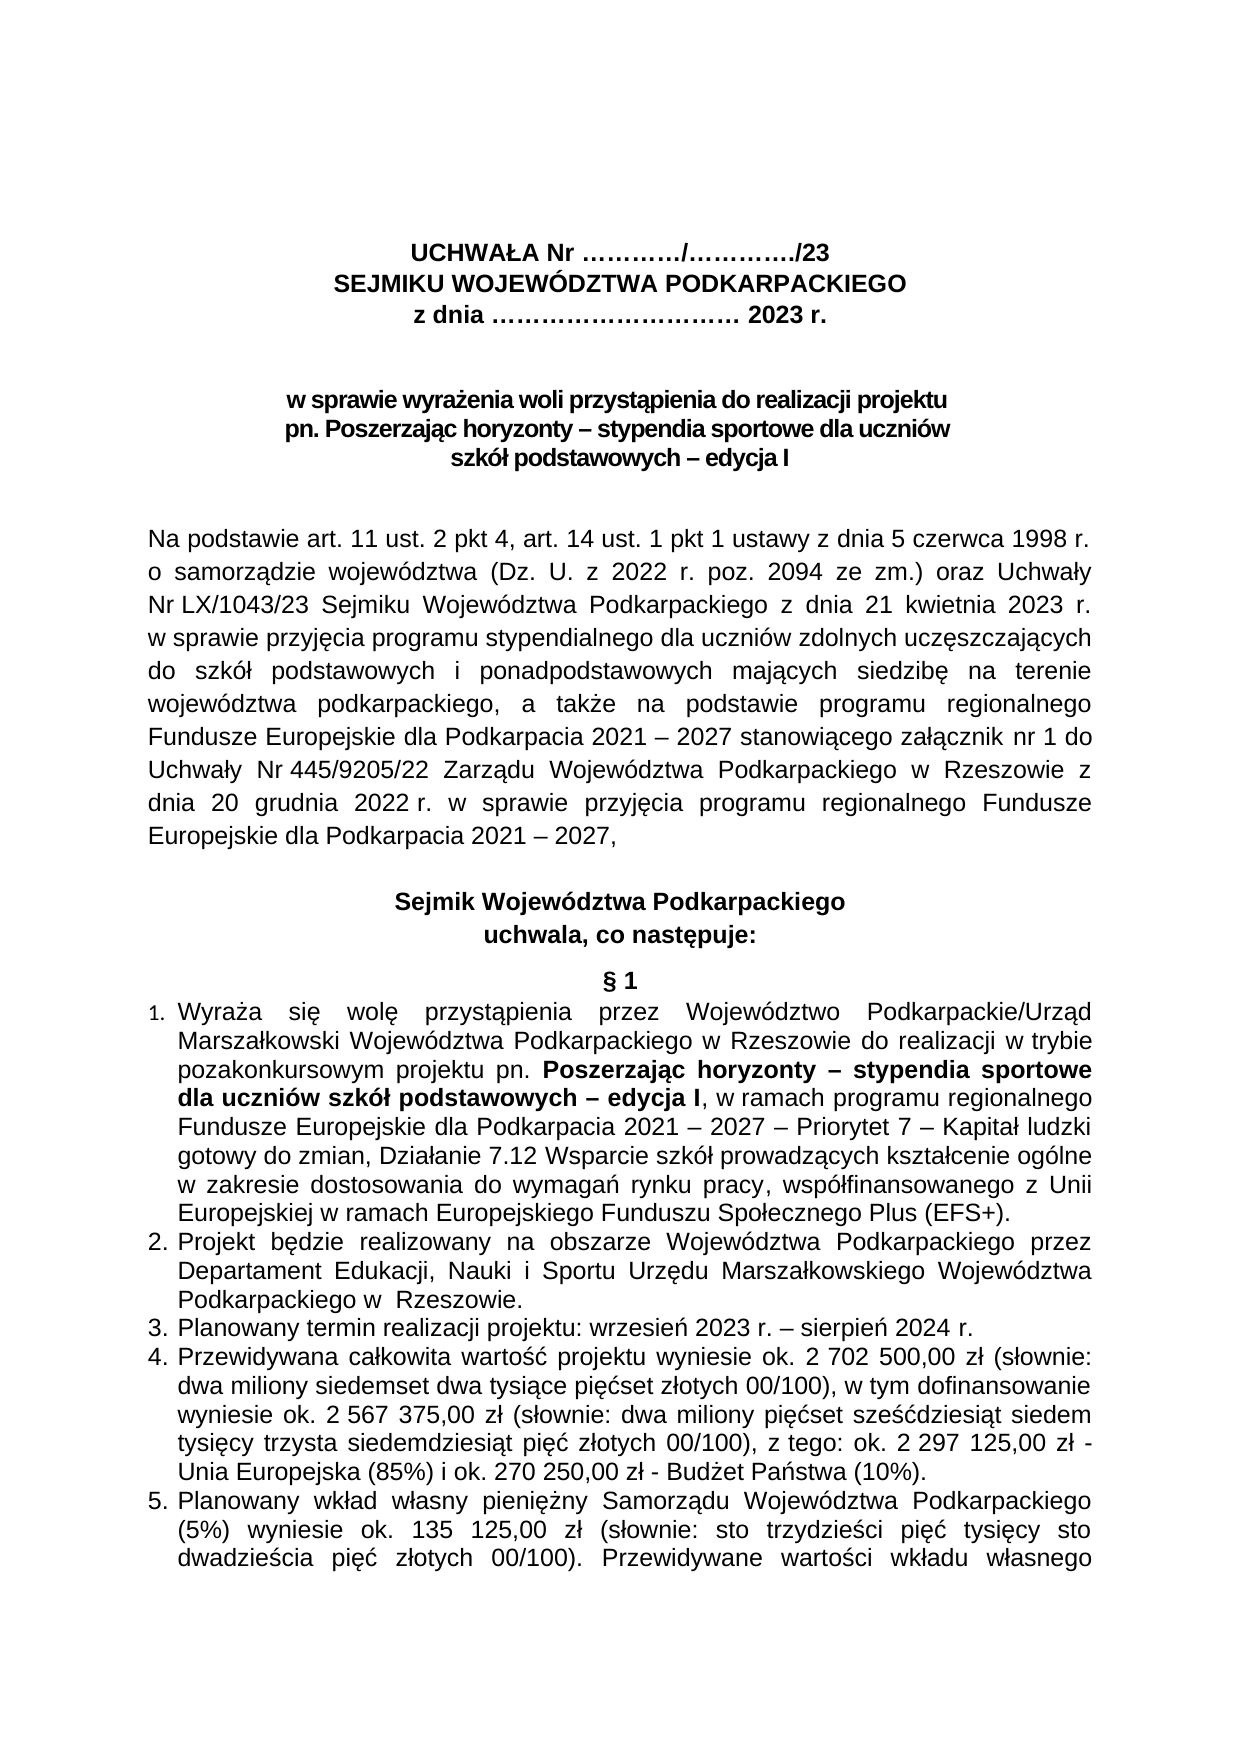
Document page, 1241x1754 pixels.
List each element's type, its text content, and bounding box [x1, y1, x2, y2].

subtitle § 1 [148, 966, 1093, 994]
list Planowany termin realizacji projektu: wrzesień 2023 r. – sierpień 2024 r. [148, 1313, 1093, 1342]
text Sejmik Województwa Podkarpackiego [148, 887, 1093, 916]
text Na podstawie art. 11 ust. 2 pkt 4, art. 14 ust. 1 pkt 1 ustawy z dnia 5 czerwca 1998 r. o samorządzie województwa (Dz. U. z 2022 r. poz. 2094 ze zm.) oraz Uchwały Nr LX/1043/23 Sejmiku Województwa Podkarpackiego z dnia 21 kwietnia 2023 r. w sprawie przyjęcia programu stypendialnego dla uczniów zdolnych uczęszczających do szkół podstawowych i ponadpodstawowych mających siedzibę na terenie województwa podkarpackiego, a także na podstawie programu regionalnego Fundusze Europejskie dla Podkarpacia 2021 – 2027 stanowiącego załącznik nr 1 do Uchwały Nr 445/9205/22 Zarządu Województwa Podkarpackiego w Rzeszowie z dnia 20 grudnia 2022 r. w sprawie przyjęcia programu regionalnego Fundusze Europejskie dla Podkarpacia 2021 – 2027, [148, 524, 1093, 850]
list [148, 1486, 1093, 1572]
title w sprawie wyrażenia woli przystąpienia do realizacji projektu pn. Poszerzając horyzonty – stypendia sportowe dla uczniów szkół podstawowych – edycja I [148, 385, 1093, 471]
list Projekt będzie realizowany na obszarze Województwa Podkarpackiego przez Departament Edukacji, Nauki i Sportu Urzędu Marszałkowskiego Województwa Podkarpackiego w Rzeszowie. [148, 1227, 1093, 1313]
text uchwala, co następuje: [148, 920, 1093, 949]
subtitle UCHWAŁA Nr …………/…………./23 SEJMIKU WOJEWÓDZTWA PODKARPACKIEGO z dnia ………………………… 2023 r. [148, 238, 1093, 329]
list Wyraża się wolę przystąpienia przez Województwo Podkarpackie/Urząd Marszałkowski Województwa Podkarpackiego w Rzeszowie do realizacji w trybie pozakonkursowym projektu pn. Poszerzając horyzonty – stypendia sportowe dla uczniów szkół podstawowych – edycja I, w ramach programu regionalnego Fundusze Europejskie dla Podkarpacia 2021 – 2027 – Priorytet 7 – Kapitał ludzki gotowy do zmian, Działanie 7.12 Wsparcie szkół prowadzących kształcenie ogólne w zakresie dostosowania do wymagań rynku pracy, współfinansowanego z Unii Europejskiej w ramach Europejskiego Funduszu Społecznego Plus (EFS+). [148, 997, 1093, 1227]
list Przewidywana całkowita wartość projektu wyniesie ok. 2 702 500,00 zł (słownie: dwa miliony siedemset dwa tysiące pięćset złotych 00/100), w tym dofinansowanie wyniesie ok. 2 567 375,00 zł (słownie: dwa miliony pięćset sześćdziesiąt siedem tysięcy trzysta siedemdziesiąt pięć złotych 00/100), z tego: ok. 2 297 125,00 zł - Unia Europejska (85%) i ok. 270 250,00 zł - Budżet Państwa (10%). [148, 1342, 1093, 1486]
